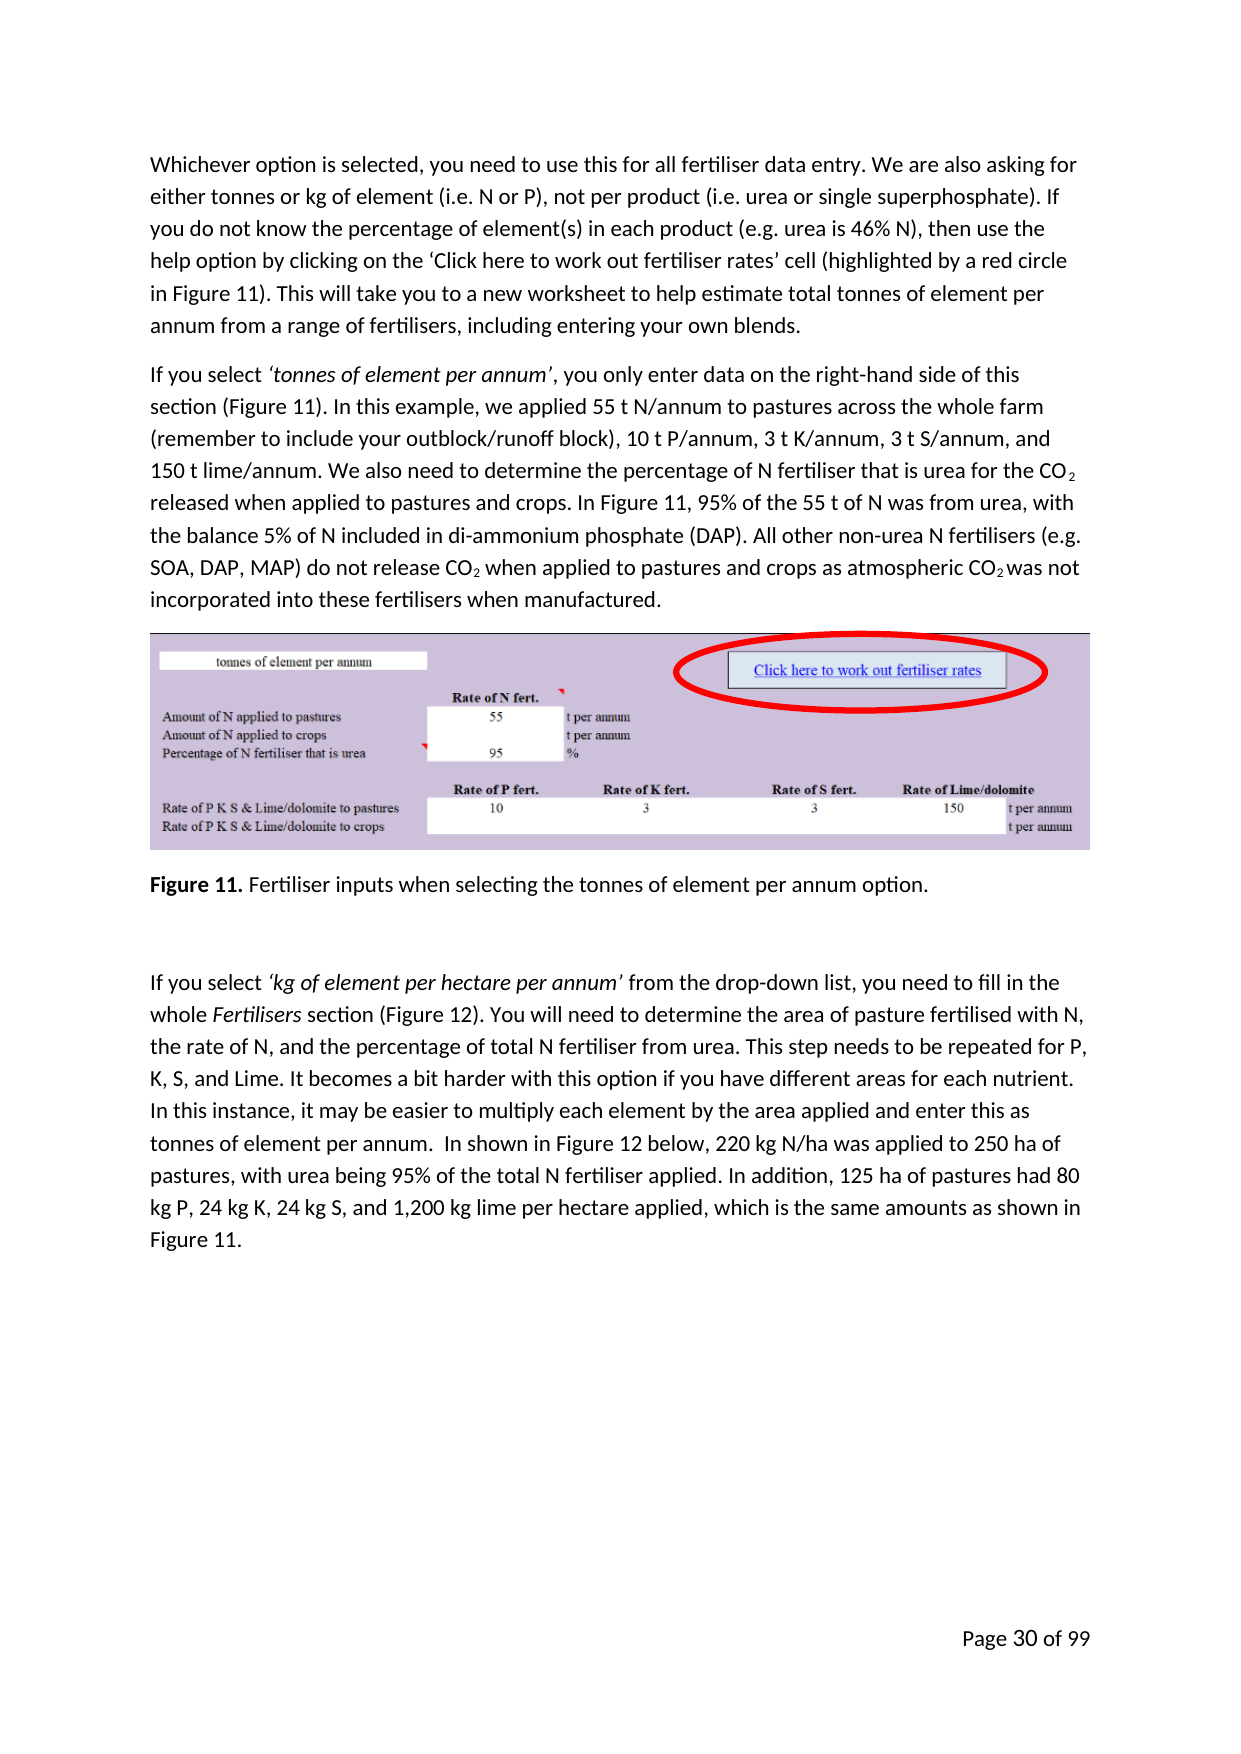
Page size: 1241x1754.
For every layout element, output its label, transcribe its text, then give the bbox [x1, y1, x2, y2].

text Whichever option is selected, you need to use this for all fertiliser data entry. We are also asking for either tonnes or kg of element (i.e. N or P), not per product (i.e. urea or single superphosphate). If you do not know the percentage of element(s) in each product (e.g. urea is 46% N), then use the help option by clicking on the ‘Click here to work out fertiliser rates’ cell (highlighted by a red circle in Figure 11). This will take you to a new worksheet to help estimate total tonnes of element per annum from a range of fertilisers, including entering your own blends. [150, 150, 1090, 339]
text Figure 11. Fertiliser inputs when selecting the tonnes of element per annum option. [150, 870, 1090, 898]
picture [680, 637, 1041, 707]
text If you select ‘kg of element per hectare per annum’ from the drop-down list, you need to fill in the whole Fertilisers section (Figure 12). You will need to determine the area of pasture fertilised with N, the rate of N, and the percentage of total N fertiliser from urea. This step needs to be repeated for P, K, S, and Lime. It becomes a bit harder with this option if you have different areas for each nutrient. In this instance, it may be easier to multiply each element by the area applied and enter this as tonnes of element per annum. In shown in Figure 12 below, 220 kg N/ha was applied to 250 ha of pastures, with urea being 95% of the total N fertiliser applied. In addition, 125 ha of pastures had 80 kg P, 24 kg K, 24 kg S, and 1,200 kg lime per hectare applied, which is the same amounts as shown in Figure 11. [150, 968, 1090, 1253]
picture [150, 633, 1091, 850]
text If you select ‘tonnes of element per annum’, you only enter data on the right-hand side of this section (Figure 11). In this example, we applied 55 t N/annum to pastures across the whole farm (remember to include your outblock/runoff block), 10 t P/annum, 3 t K/annum, 3 t S/annum, and 150 t lime/annum. We also need to determine the percentage of N fertiliser that is urea for the CO2 released when applied to pastures and crops. In Figure 11, 95% of the 55 t of N was from urea, with the balance 5% of N included in di-ammonium phosphate (DAP). All other non-urea N fertilisers (e.g. SOA, DAP, MAP) do not release CO2 when applied to pastures and crops as atmospheric CO2 was not incorporated into these fertilisers when manufactured. [150, 360, 1090, 613]
